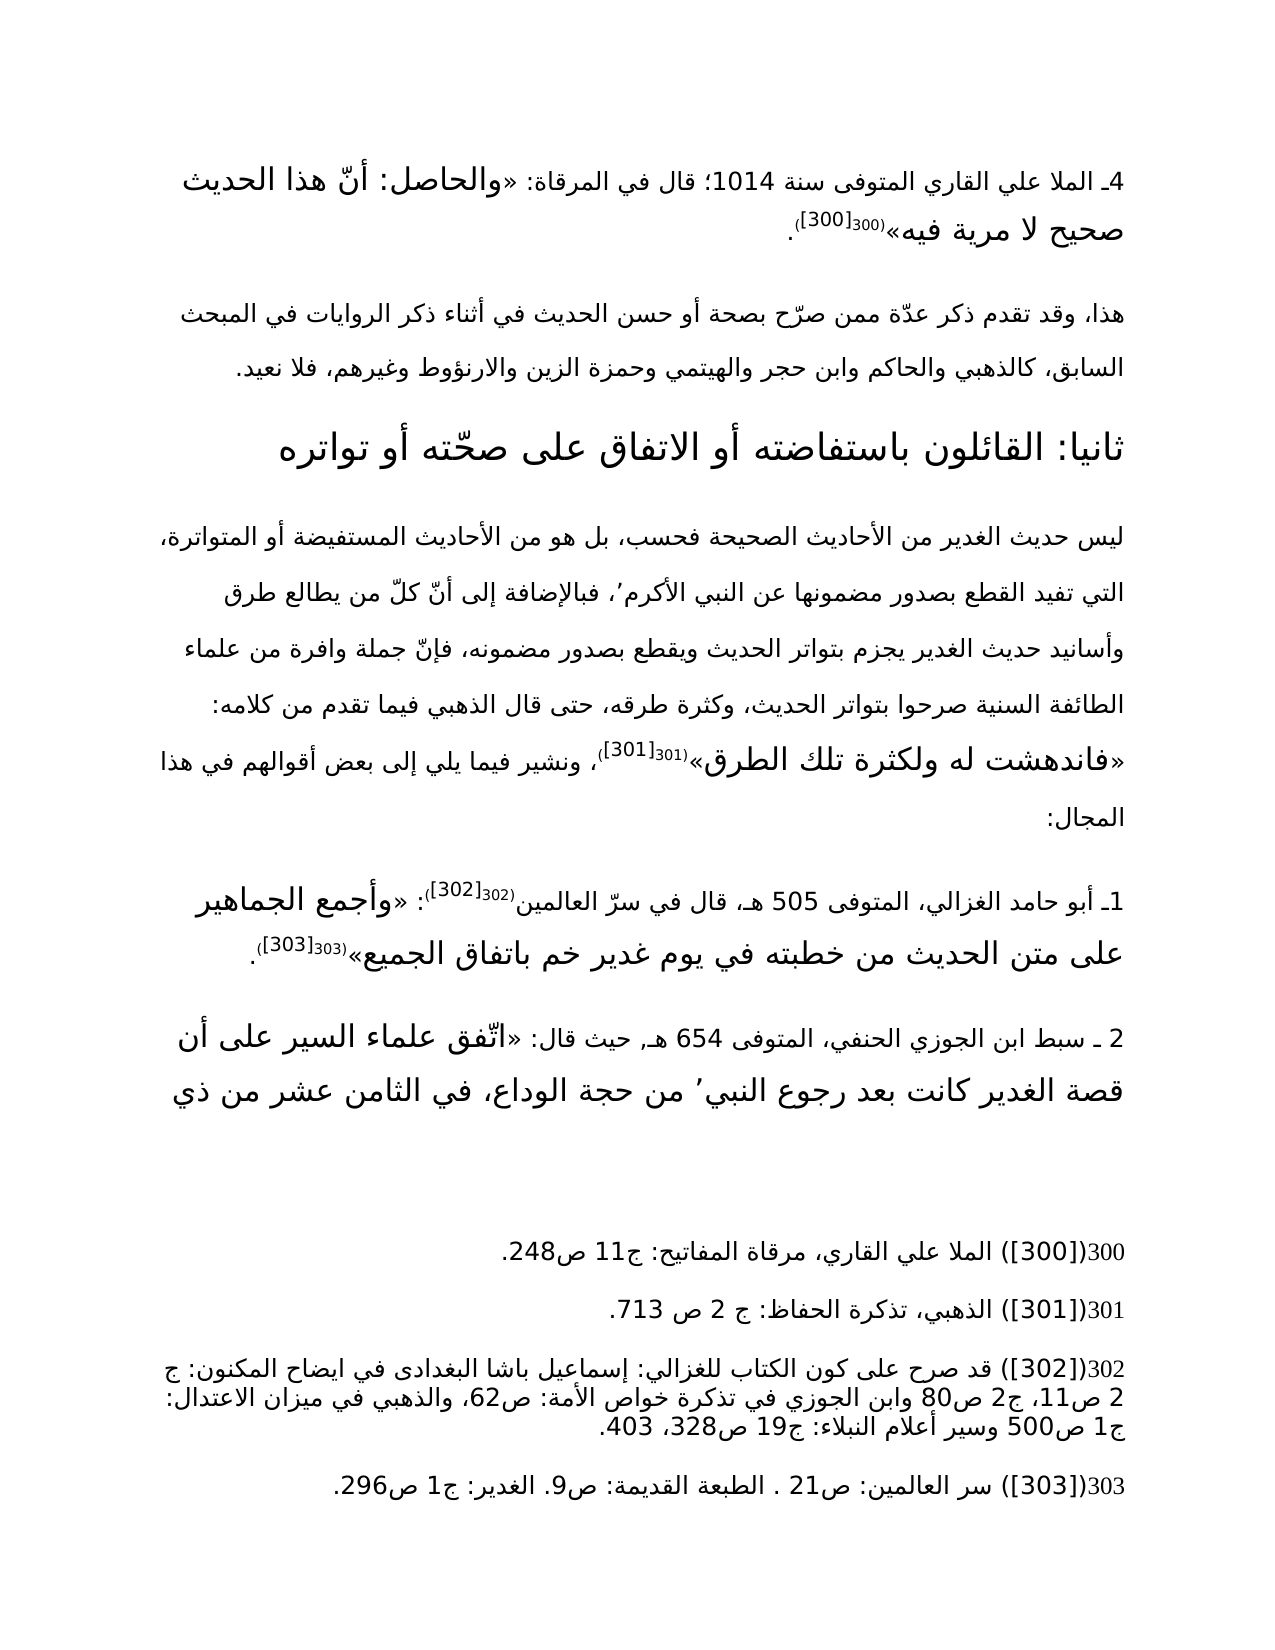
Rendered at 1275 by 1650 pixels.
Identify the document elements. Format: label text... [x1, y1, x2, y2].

text هذا، وقد تقدم ذكر عدّة ممن صرّح بصحة أو حسن الحديث في أثناء ذكر الروايات في المبحث السابق، كالذهبي والحاكم وابن حجر والهيتمي وحمزة الزين والارنؤوط وغيرهم، فلا نعيد. [150, 279, 1125, 387]
text ليس حديث الغدير من الأحاديث الصحيحة فحسب، بل هو من الأحاديث المستفيضة أو المتواترة، التي تفيد القطع بصدور مضمونها عن النبي الأكرم’، فبالإضافة إلى أنّ كلّ من يطالع طرق وأسانيد حديث الغدير يجزم بتواتر الحديث ويقطع بصدور مضمونه، فإنّ جملة وافرة من علماء الطائفة السنية صرحوا بتواتر الحديث، وكثرة طرقه، حتى قال الذهبي فيما تقدم من كلامه: «فاندهشت له ولكثرة تلك الطرق»([301])، ونشير فيما يلي إلى بعض أقوالهم في هذا المجال: [150, 500, 1125, 837]
text ثانيا: القائلون باستفاضته أو الاتفاق على صحّته أو تواتره [150, 417, 1125, 471]
text 1ـ أبو حامد الغزالي، المتوفى 505 هـ، قال في سرّ العالمين([302]): «وأجمع الجماهير على متن الحديث من خطبته في يوم غدير خم باتفاق الجميع»([303]). [150, 867, 1125, 975]
text 2 ـ سبط ابن الجوزي الحنفي، المتوفى 654 هـ, حيث قال: «اتّفق علماء السير على أن قصة الغدير كانت بعد رجوع النبي’ من حجة الوداع، في الثامن عشر من ذي الحجة، جمع الصحابة وكانوا مائة وعشرون ألفاً، وقال: (من كنت مولاه فعلي مولاه) الحديث، نص’ على ذلك بصريح العبارة دون التلويح والإشارة»([304]). [150, 1004, 1125, 1112]
text 4ـ الملا علي القاري المتوفى سنة 1014؛ قال في المرقاة: «والحاصل: أنّ هذا الحديث صحيح لا مرية فيه»([300]). [150, 150, 1125, 250]
